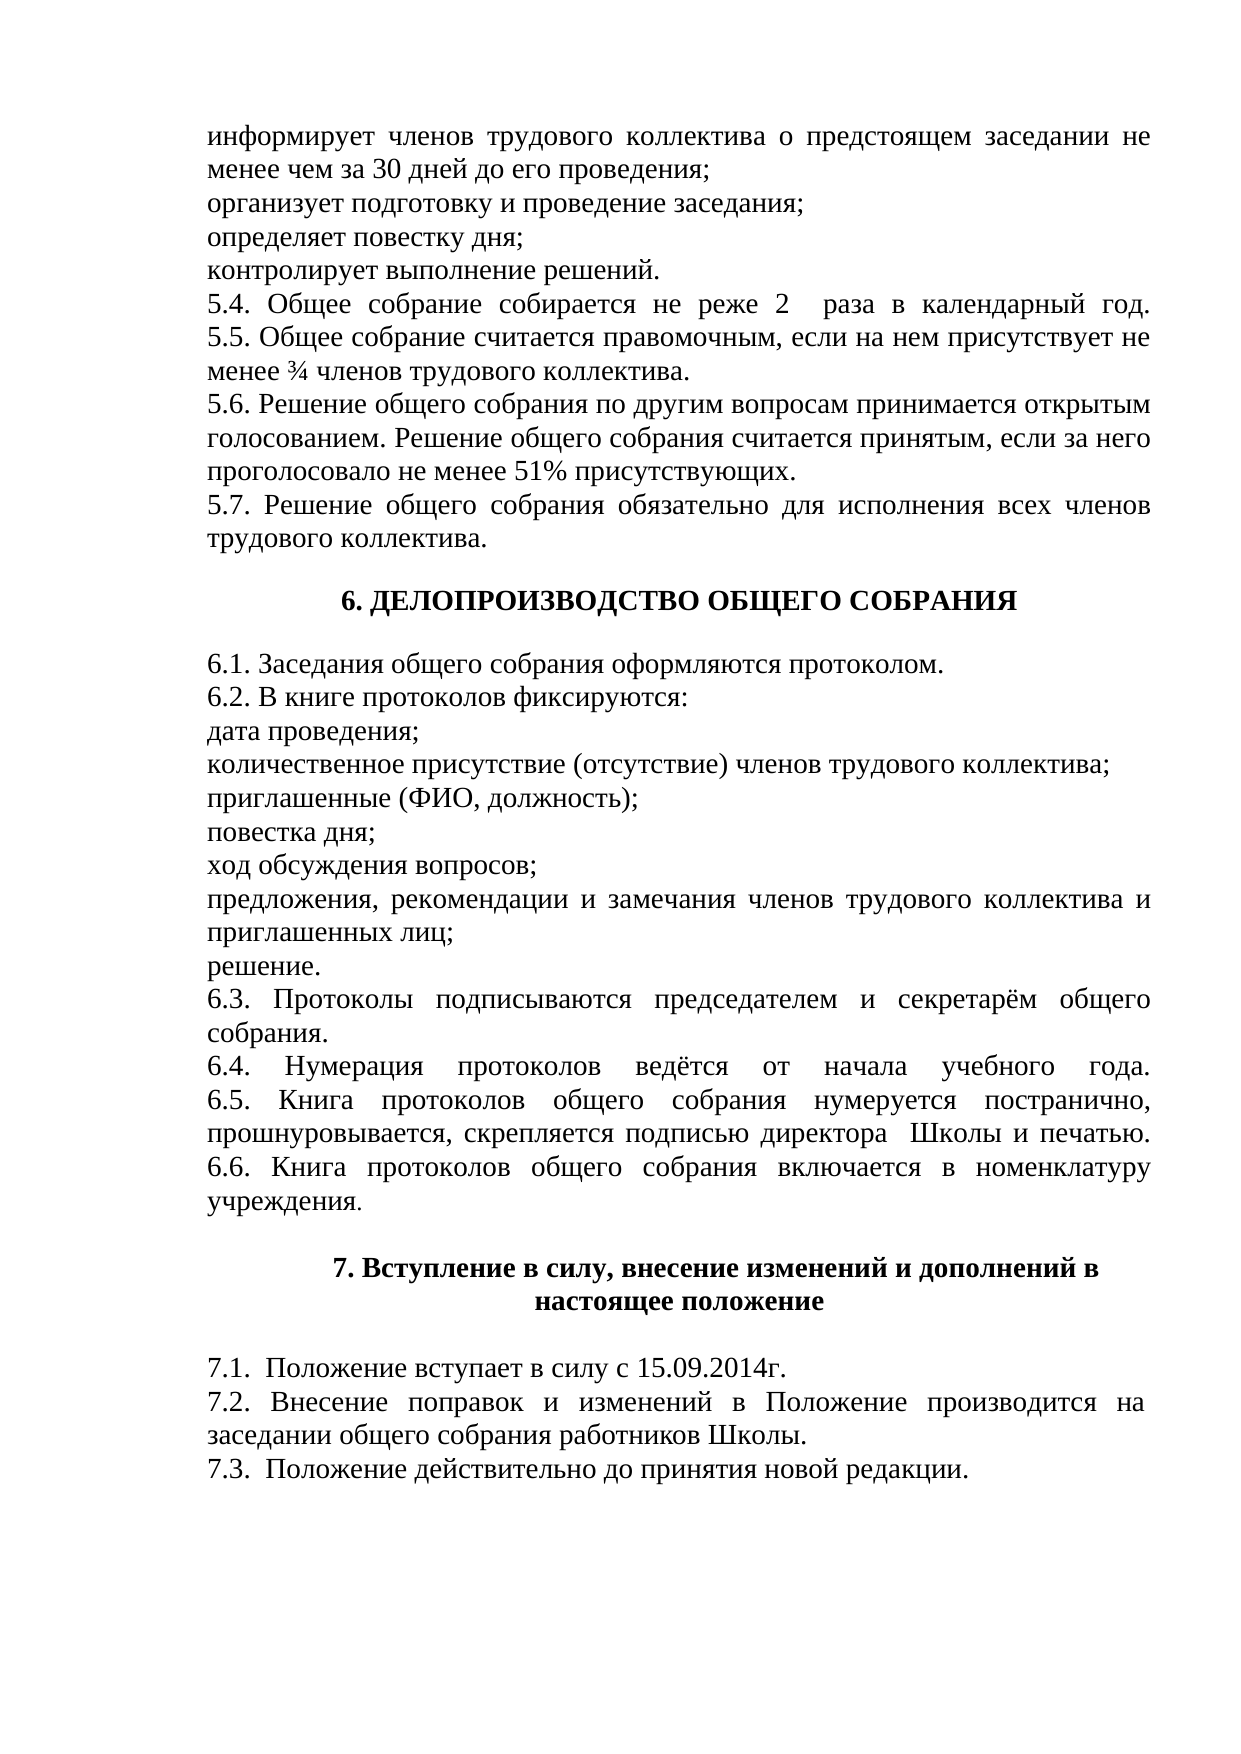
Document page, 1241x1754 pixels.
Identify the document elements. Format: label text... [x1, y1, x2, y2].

text информирует членов трудового коллектива о предстоящем заседании не менее чем за 30 дней до его проведения; [207, 118, 1152, 185]
text приглашенные (ФИО, должность); [207, 780, 1152, 814]
text 6.2. В книге протоколов фиксируются: [207, 679, 1152, 713]
text 7.2. Внесение поправок и изменений в Положение производится на заседании общего собрания работников Школы. [207, 1384, 1146, 1451]
text 5.7. Решение общего собрания обязательно для исполнения всех членов трудового коллектива. [207, 487, 1152, 554]
text ход обсуждения вопросов; [207, 847, 1152, 881]
text повестка дня; [207, 814, 1152, 847]
text 7.3. Положение действительно до принятия новой редакции. [207, 1451, 1152, 1484]
text определяет повестку дня; [207, 219, 1152, 252]
text 7. Вступление в силу, внесение изменений и дополнений в настоящее положение [207, 1250, 1152, 1317]
text 7.1. Положение вступает в силу с 15.09.2014г. [207, 1350, 1152, 1384]
text решение. 6.3. Протоколы подписываются председателем и секретарём общего собрания. 6.4. Нумерация протоколов ведётся от начала учебного года. 6.5. Книга протоколов общего собрания нумеруется постранично, прошнуровывается, скрепляется подписью директора Школы и печатью. 6.6. Книга протоколов общего собрания включается в номенклатуру учреждения. [207, 948, 1152, 1216]
text 5.4. Общее собрание собирается не реже 2 раза в календарный год. 5.5. Общее собрание считается правомочным, если на нем присутствует не менее ¾ членов трудового коллектива. [207, 286, 1152, 386]
text 6. ДЕЛОПРОИЗВОДСТВО ОБЩЕГО СОБРАНИЯ [207, 583, 1152, 617]
text количественное присутствие (отсутствие) членов трудового коллектива; [207, 747, 1152, 780]
text организует подготовку и проведение заседания; [207, 185, 1152, 219]
text контролирует выполнение решений. [207, 252, 1152, 286]
text 5.6. Решение общего собрания по другим вопросам принимается открытым голосованием. Решение общего собрания считается принятым, если за него проголосовало не менее 51% присутствующих. [207, 386, 1152, 487]
text предложения, рекомендации и замечания членов трудового коллектива и приглашенных лиц; [207, 881, 1152, 948]
text дата проведения; [207, 713, 1152, 747]
text 6.1. Заседания общего собрания оформляются протоколом. [207, 646, 1152, 679]
